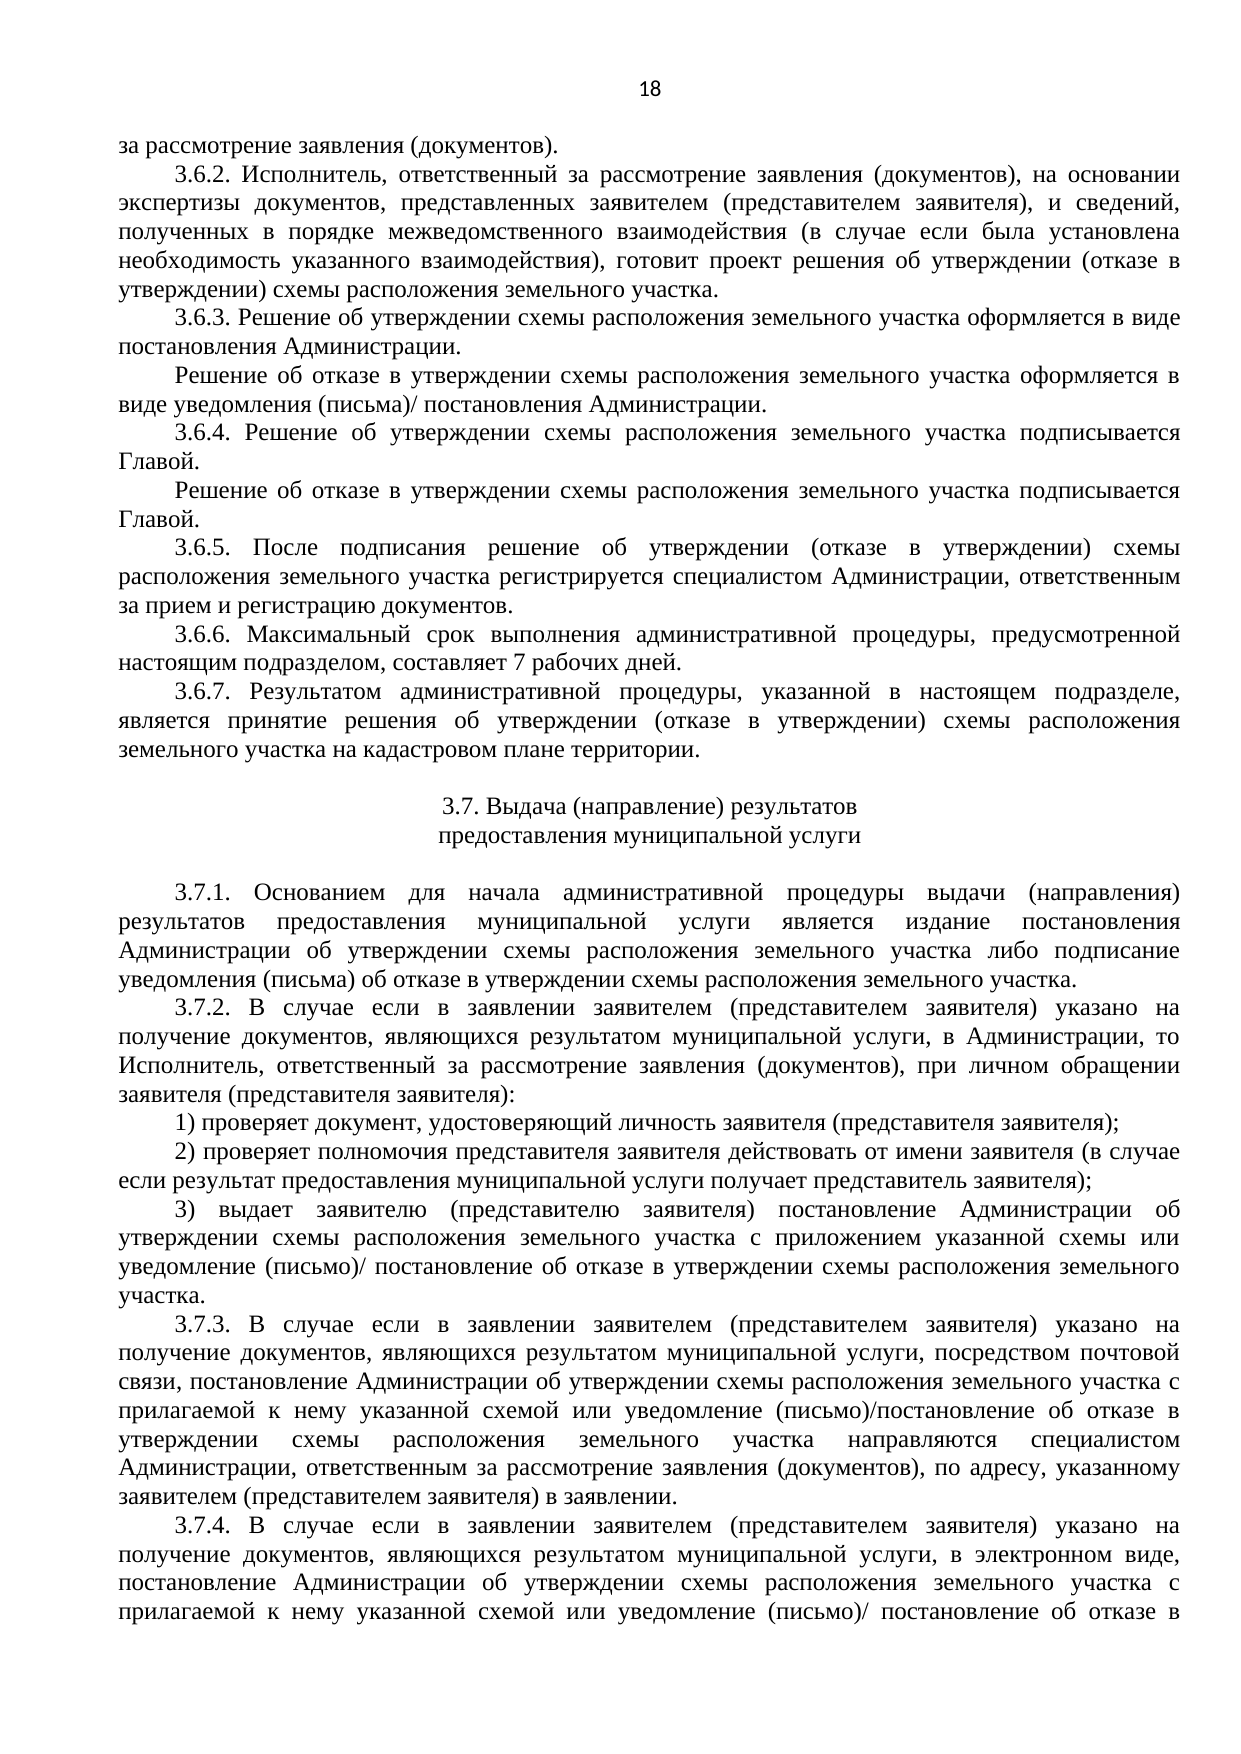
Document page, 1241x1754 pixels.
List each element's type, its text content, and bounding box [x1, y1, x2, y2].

text 3.6.7. Результатом административной процедуры, указанной в настоящем подразделе, является принятие решения об утверждении (отказе в утверждении) схемы расположения земельного участка на кадастровом плане территории. [118, 676, 1181, 762]
text 3.6.5. После подписания решение об утверждении (отказе в утверждении) схемы расположения земельного участка регистрируется специалистом Администрации, ответственным за прием и регистрацию документов. [118, 532, 1181, 619]
text 3) выдает заявителю (представителю заявителя) постановление Администрации об утверждении схемы расположения земельного участка с приложением указанной схемы или уведомление (письмо)/ постановление об отказе в утверждении схемы расположения земельного участка. [118, 1194, 1181, 1309]
text 3.7.2. В случае если в заявлении заявителем (представителем заявителя) указано на получение документов, являющихся результатом муниципальной услуги, в Администрации, то Исполнитель, ответственный за рассмотрение заявления (документов), при личном обращении заявителя (представителя заявителя): [118, 992, 1181, 1107]
text 3.7.1. Основанием для начала административной процедуры выдачи (направления) результатов предоставления муниципальной услуги является издание постановления Администрации об утверждении схемы расположения земельного участка либо подписание уведомления (письма) об отказе в утверждении схемы расположения земельного участка. [118, 877, 1181, 992]
text 3.7.3. В случае если в заявлении заявителем (представителем заявителя) указано на получение документов, являющихся результатом муниципальной услуги, посредством почтовой связи, постановление Администрации об утверждении схемы расположения земельного участка с прилагаемой к нему указанной схемой или уведомление (письмо)/постановление об отказе в утверждении схемы расположения земельного участка направляются специалистом Администрации, ответственным за рассмотрение заявления (документов), по адресу, указанному заявителем (представителем заявителя) в заявлении. [118, 1309, 1181, 1510]
text 3.6.6. Максимальный срок выполнения административной процедуры, предусмотренной настоящим подразделом, составляет 7 рабочих дней. [118, 619, 1181, 676]
text предоставления муниципальной услуги [118, 820, 1181, 849]
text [118, 1510, 1181, 1625]
text 3.6.4. Решение об утверждении схемы расположения земельного участка подписывается Главой. [118, 417, 1181, 475]
text Решение об отказе в утверждении схемы расположения земельного участка подписывается Главой. [118, 475, 1181, 532]
text 3.6.3. Решение об утверждении схемы расположения земельного участка оформляется в виде постановления Администрации. [118, 302, 1181, 360]
text 3.6.2. Исполнитель, ответственный за рассмотрение заявления (документов), на основании экспертизы документов, представленных заявителем (представителем заявителя), и сведений, полученных в порядке межведомственного взаимодействия (в случае если была установлена необходимость указанного взаимодействия), готовит проект решения об утверждении (отказе в утверждении) схемы расположения земельного участка. [118, 159, 1181, 302]
text Решение об отказе в утверждении схемы расположения земельного участка оформляется в виде уведомления (письма)/ постановления Администрации. [118, 360, 1181, 417]
text 3.7. Выдача (направление) результатов [118, 791, 1181, 820]
text 2) проверяет полномочия представителя заявителя действовать от имени заявителя (в случае если результат предоставления муниципальной услуги получает представитель заявителя); [118, 1136, 1181, 1194]
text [118, 130, 1181, 159]
text 1) проверяет документ, удостоверяющий личность заявителя (представителя заявителя); [118, 1107, 1181, 1136]
